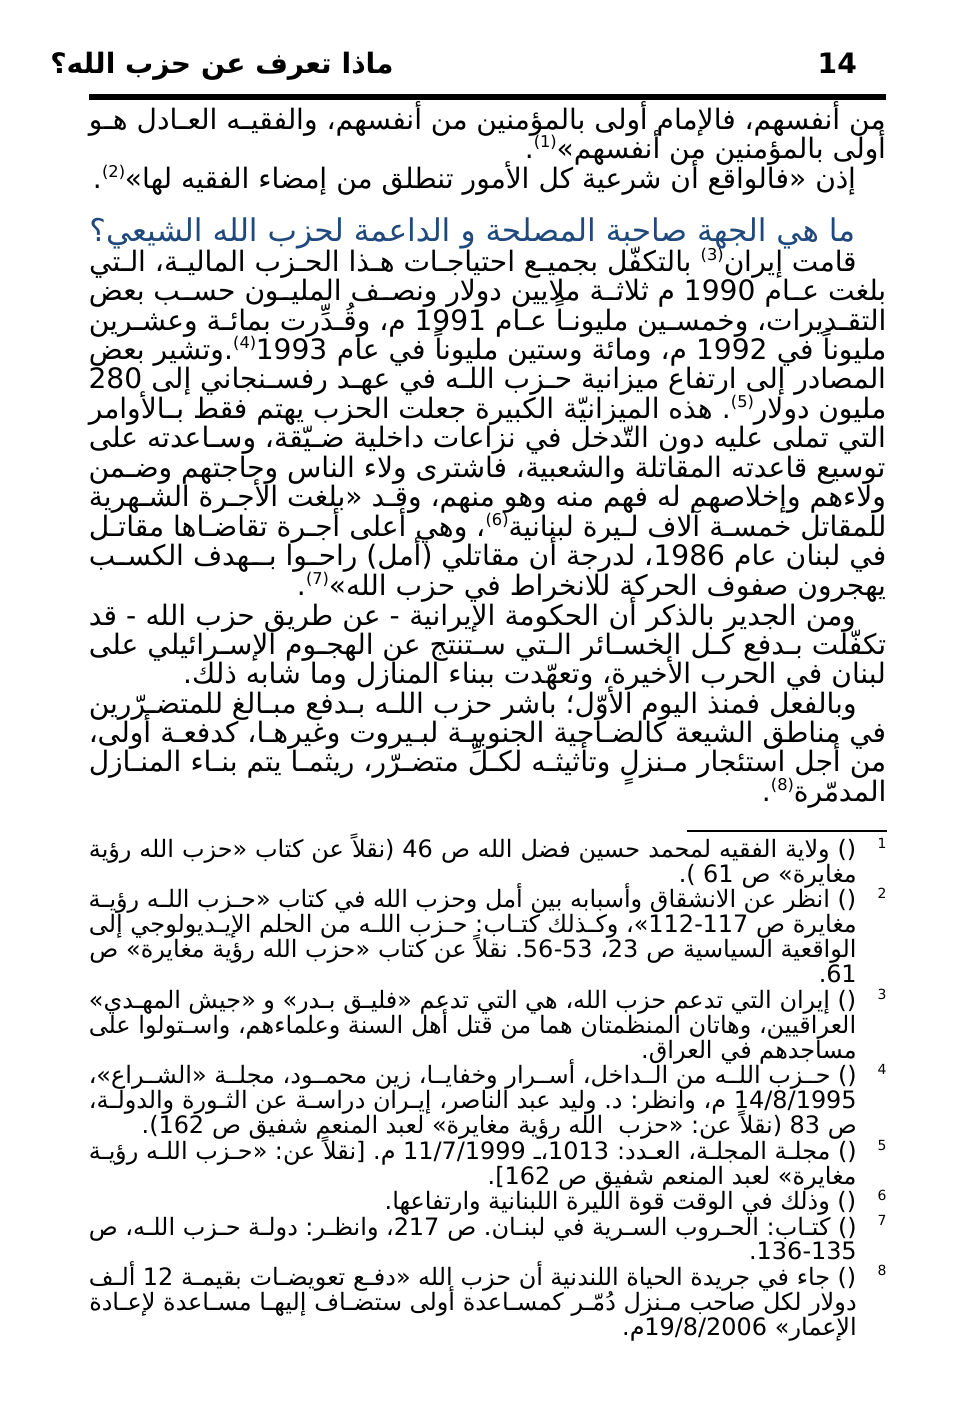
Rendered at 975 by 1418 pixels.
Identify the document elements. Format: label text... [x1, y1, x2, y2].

text قامت إيران() بالتكفّل بجميع احتياجات هذا الحزب المالية، التي بلغت عام 1990 م ثلاثة ملايين دولار ونصف المليون حسب بعض التقديرات، وخمسين مليوناً عام 1991 م، وقُدِّرت بمائة وعشرين مليوناً في 1992 م، ومائة وستين مليوناً في عام 1993().وتشير بعض المصادر إلى ارتفاع ميزانية حزب الله في عهد رفسنجاني إلى 280 مليون دولار(). هذه الميزانيّة الكبيرة جعلت الحزب يهتم فقط بالأوامر التي تملى عليه دون التّدخل في نزاعات داخلية ضيّقة، وساعدته على توسيع قاعدته المقاتلة والشعبية، فاشترى ولاء الناس وحاجتهم وضمن ولاءهم وإخلاصهم له فهم منه وهو منهم، وقد «بلغت الأجرة الشهرية للمقاتل خمسة آلاف ليرة لبنانية()، وهي أعلى أجرة تقاضاها مقاتل في لبنان عام 1986، لدرجة أن مقاتلي (أمل) راحوا بـهدف الكسب يهجرون صفوف الحركة للانخراط في حزب الله»(). [89, 248, 886, 602]
text وبالفعل فمنذ اليوم الأوّل؛ باشر حزب الله بدفع مبالغ للمتضرّرين في مناطق الشيعة كالضاحية الجنوبية لبيروت وغيرها، كدفعة أولى، من أجل استئجار منزلٍ وتأثيثه لكلِّ متضرّر، ريثما يتم بناء المنازل المدمّرة(). [89, 690, 886, 808]
text إذن «فالواقع أن شرعية كل الأمور تنطلق من إمضاء الفقيه لها»(). [89, 165, 886, 194]
text ومن الجدير بالذكر أن الحكومة الإيرانية - عن طريق حزب الله - قد تكفّلت بدفع كل الخسائر التي ستنتج عن الهجوم الإسرائيلي على لبنان في الحرب الأخيرة، وتعهّدت ببناء المنازل وما شابه ذلك. [89, 602, 886, 690]
text يقول مرجعهم آية الله العظمى السيد محمد حسين فضل الله: «رأي الفقيه هو الرأي الذي يعطي للأشياء شرعيةً بصفته نائباً عن الإمام، والإمام هو نائب النبي ج، وكما أن النبي ج أولى بالمؤمنين من أنفسهم، فالإمام أولى بالمؤمنين من أنفسهم، والفقيه العادل هو أولى بالمؤمنين من أنفسهم»(). [89, 106, 886, 165]
text ما هي الجهة صاحبة المصلحة و الداعمة لحزب الله الشيعي؟ [89, 215, 857, 248]
